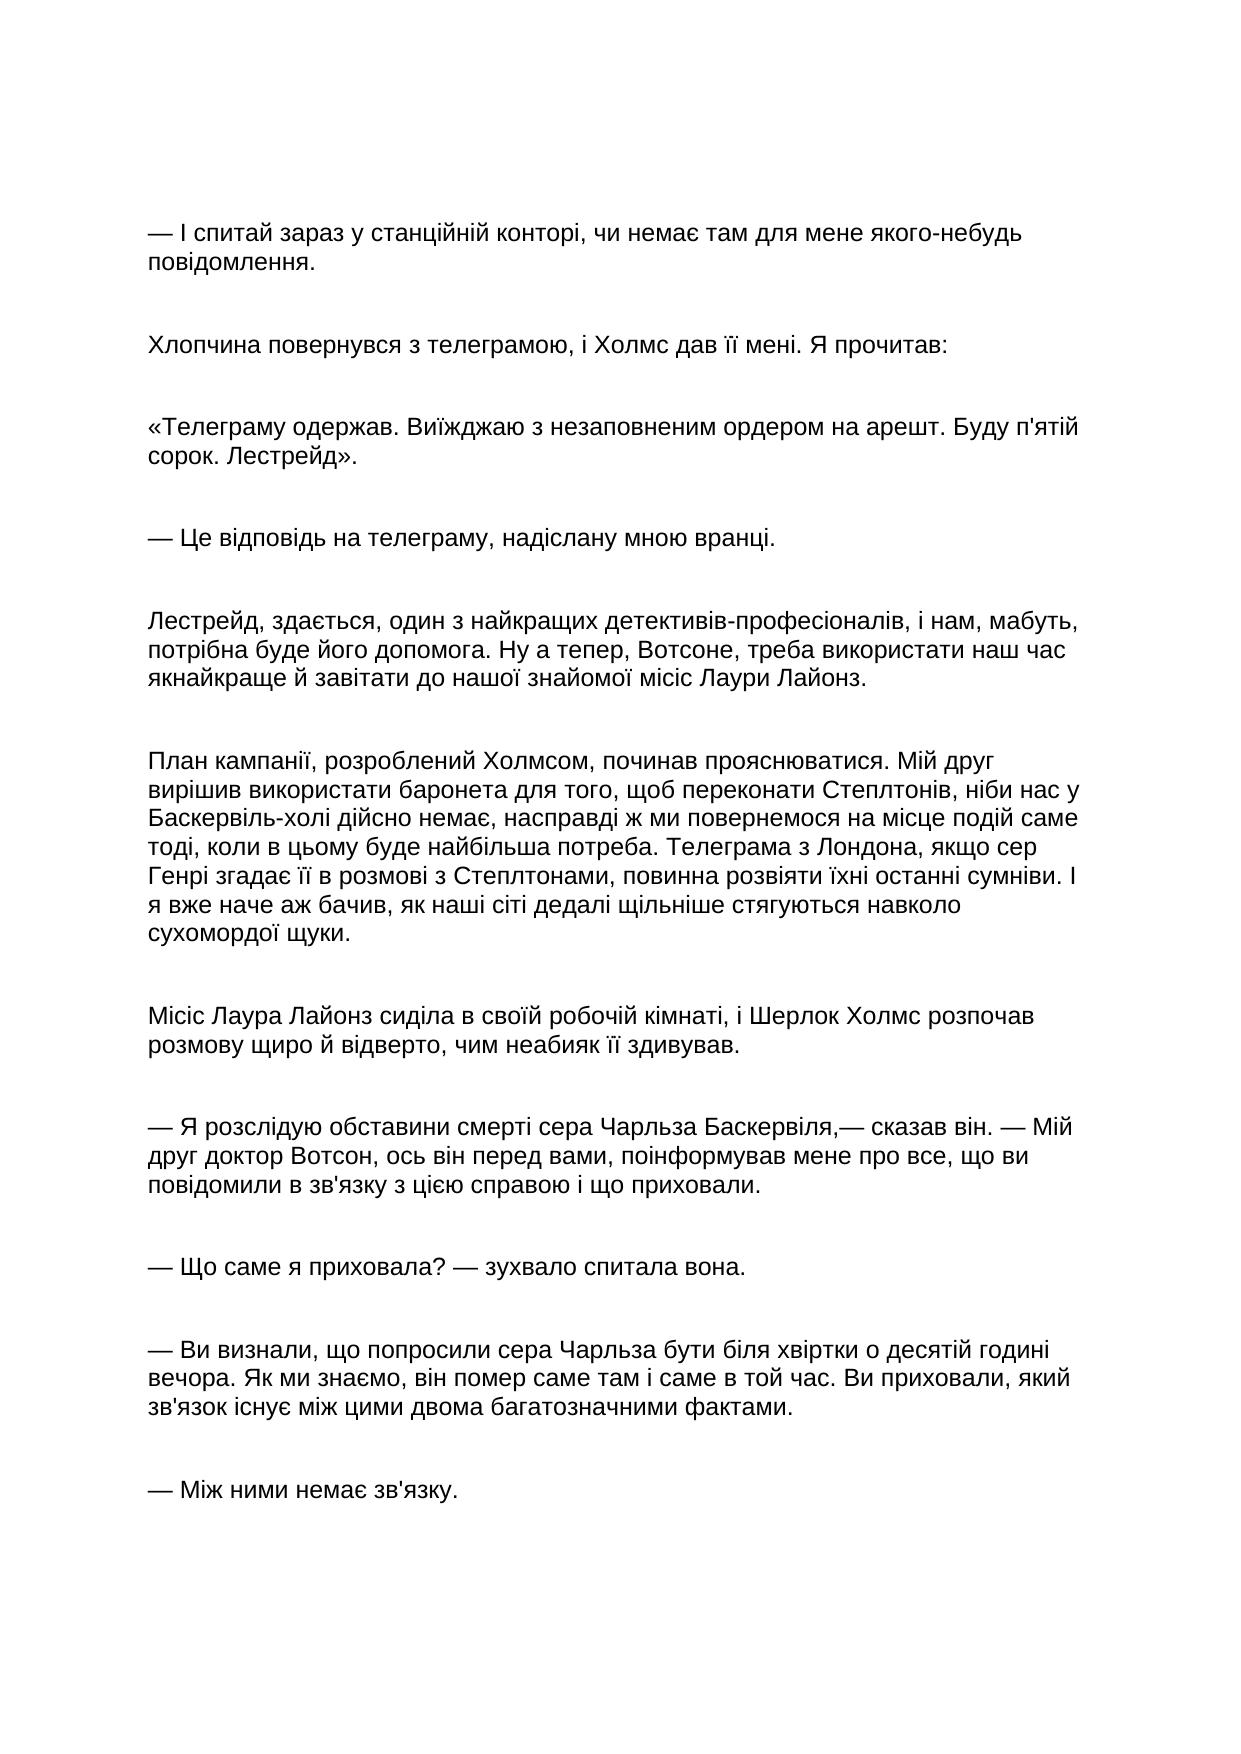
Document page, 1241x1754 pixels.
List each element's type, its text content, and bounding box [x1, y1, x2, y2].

text «Телеграму одержав. Виїжджаю з незаповненим ордером на арешт. Буду п'ятій сорок. Лестрейд». [148, 412, 1092, 470]
text Місіс Лаура Лайонз сиділа в своїй робочій кімнаті, і Шерлок Холмс розпочав розмову щиро й відверто, чим неабияк її здивував. [148, 1001, 1092, 1058]
text — Ви визнали, що попросили сера Чарльза бути біля хвіртки о десятій годині вечора. Як ми знаємо, він помер саме там і саме в той час. Ви приховали, який зв'язок існує між цими двома багатозначними фактами. [148, 1335, 1092, 1421]
text — І спитай зараз у станційній конторі, чи немає там для мене якого-небудь повідомлення. [148, 218, 1092, 276]
text — Я розслідую обставини смерті сера Чарльза Баскервіля,— сказав він. — Мій друг доктор Вотсон, ось він перед вами, поінформував мене про все, що ви повідомили в зв'язку з цією справою і що приховали. [148, 1112, 1092, 1198]
text Хлопчина повернувся з телеграмою, і Холмс дав її мені. Я прочитав: [148, 330, 1092, 358]
text — Що саме я приховала? — зухвало спитала вона. [148, 1252, 1092, 1281]
text — Це відповідь на телеграму, надіслану мною вранці. [148, 523, 1092, 552]
text Лестрейд, здається, один з найкращих детективів-професіоналів, і нам, мабуть, потрібна буде його допомога. Ну а тепер, Вотсоне, треба використати наш час якнайкраще й завітати до нашої знайомої місіс Лаури Лайонз. [148, 606, 1092, 692]
text — Між ними немає зв'язку. [148, 1475, 1092, 1503]
text План кампанії, розроблений Холмсом, починав прояснюватися. Мій друг вирішив використати баронета для того, щоб переконати Степлтонів, ніби нас у Баскервіль-холі дійсно немає, насправді ж ми повернемося на місце подій саме тоді, коли в цьому буде найбільша потреба. Телеграма з Лондона, якщо сер Генрі згадає її в розмові з Степлтонами, повинна розвіяти їхні останні сумніви. І я вже наче аж бачив, як наші сіті дедалі щільніше стягуються навколо сухомордої щуки. [148, 746, 1092, 947]
